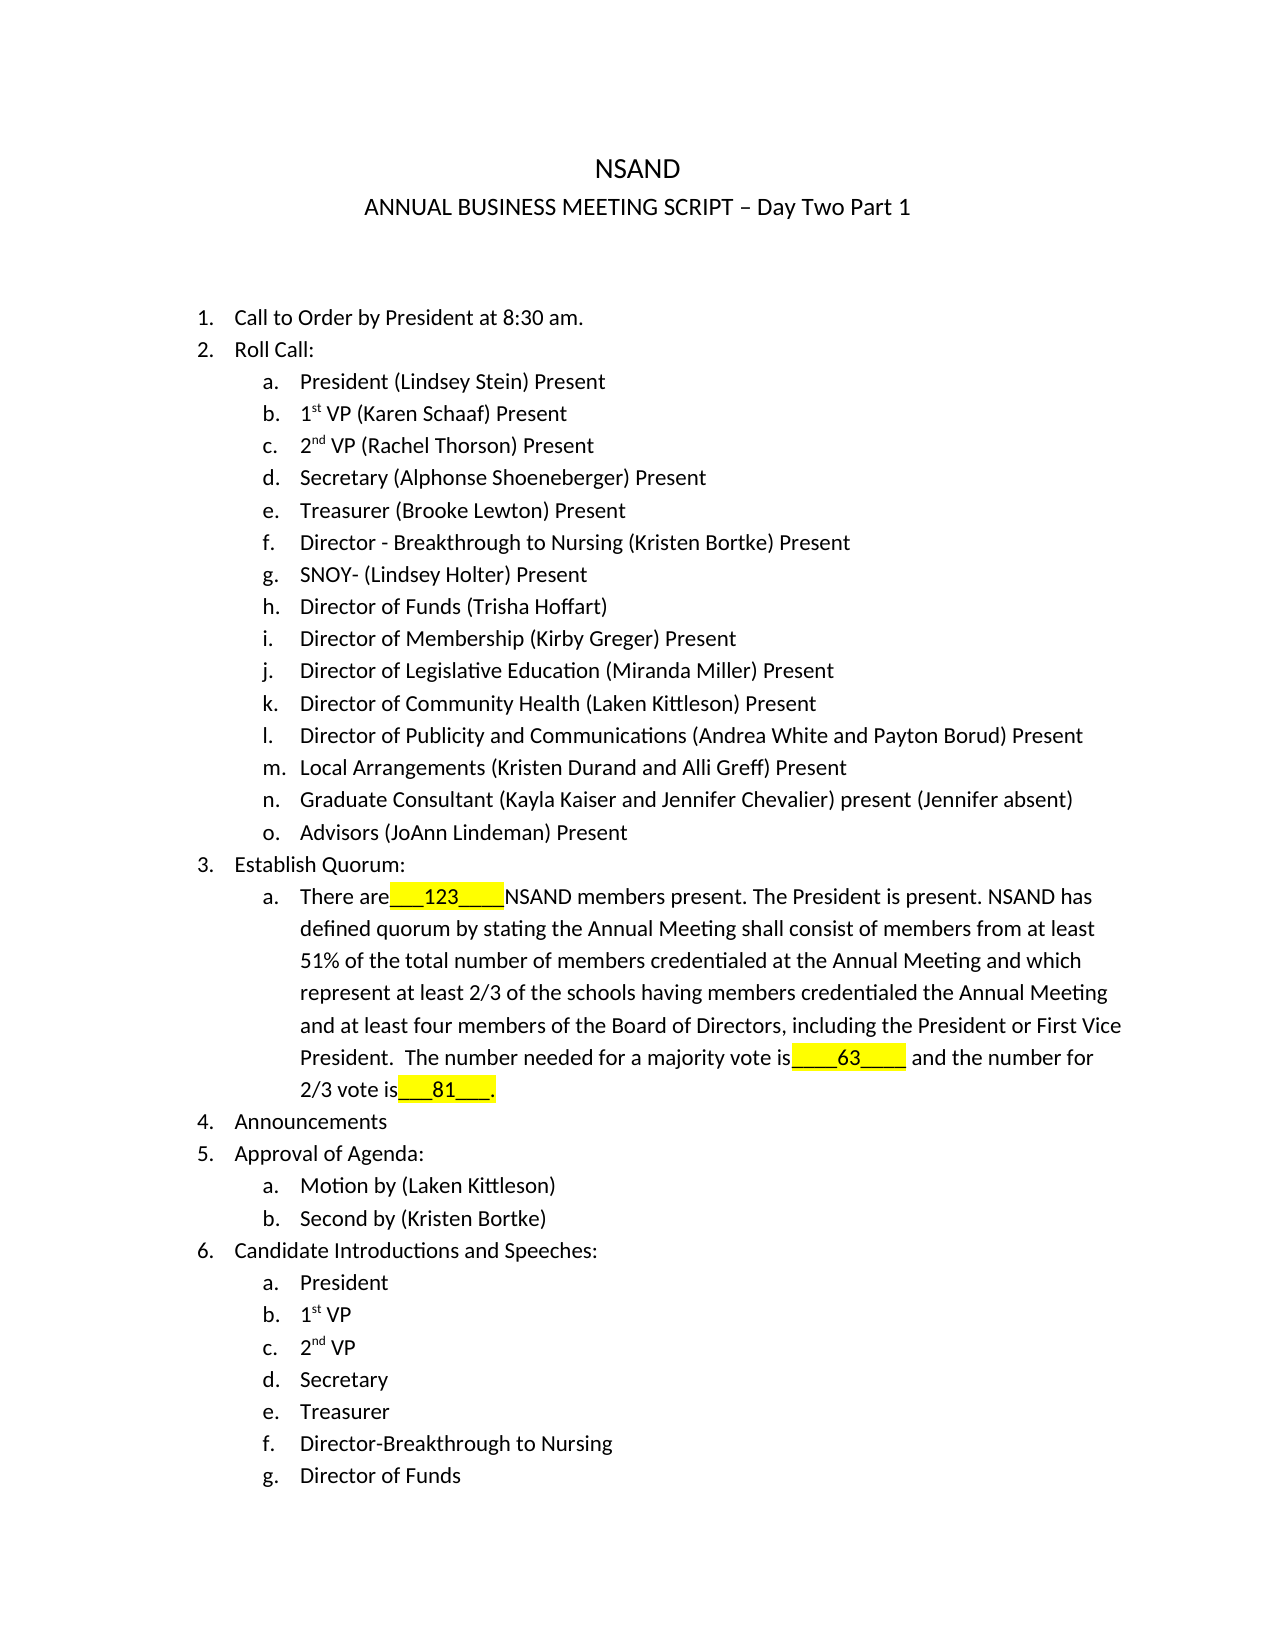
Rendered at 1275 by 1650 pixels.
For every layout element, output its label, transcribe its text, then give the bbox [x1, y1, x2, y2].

list 1st VP [262, 1300, 1125, 1328]
list Director of Publicity and Communications (Andrea White and Payton Borud) Present [262, 721, 1125, 749]
list 2nd VP (Rachel Thorson) Present [262, 431, 1125, 459]
list Local Arrangements (Kristen Durand and Alli Greff) Present [262, 753, 1125, 781]
list Director - Breakthrough to Nursing (Kristen Bortke) Present [262, 528, 1125, 556]
list 1st VP (Karen Schaaf) Present [262, 399, 1125, 427]
list Roll Call: [197, 335, 1125, 363]
list Secretary [262, 1365, 1125, 1393]
list Announcements [197, 1107, 1125, 1135]
list Treasurer [262, 1397, 1125, 1425]
list President [262, 1268, 1125, 1296]
list Second by (Kristen Bortke) [262, 1204, 1125, 1232]
list Secretary (Alphonse Shoeneberger) Present [262, 463, 1125, 492]
list Establish Quorum: [197, 850, 1125, 878]
list Graduate Consultant (Kayla Kaiser and Jennifer Chevalier) present (Jennifer absent) [262, 785, 1125, 813]
list Motion by (Laken Kittleson) [262, 1172, 1125, 1200]
text NSAND [150, 150, 1125, 186]
list There are___123____NSAND members present. The President is present. NSAND has defined quorum by stating the Annual Meeting shall consist of members from at least 51% of the total number of members credentialed at the Annual Meeting and which represent at least 2/3 of the schools having members credentialed the Annual Meeting and at least four members of the Board of Directors, including the President or First Vice President. The number needed for a majority vote is____63____ and the number for 2/3 vote is___81___. [262, 882, 1125, 1103]
text ANNUAL BUSINESS MEETING SCRIPT – Day Two Part 1 [150, 191, 1125, 221]
list 2nd VP [262, 1333, 1125, 1361]
list Director of Membership (Kirby Greger) Present [262, 624, 1125, 652]
list SNOY- (Lindsey Holter) Present [262, 560, 1125, 588]
list Candidate Introductions and Speeches: [197, 1236, 1125, 1264]
list President (Lindsey Stein) Present [262, 367, 1125, 395]
list Advisors (JoAnn Lindeman) Present [262, 818, 1125, 846]
list Treasurer (Brooke Lewton) Present [262, 496, 1125, 524]
list Director of Legislative Education (Miranda Miller) Present [262, 657, 1125, 685]
list Call to Order by President at 8:30 am. [197, 303, 1125, 331]
list Director-Breakthrough to Nursing [262, 1429, 1125, 1457]
list Director of Community Health (Laken Kittleson) Present [262, 689, 1125, 717]
list Director of Funds [262, 1461, 1125, 1489]
list Approval of Agenda: [197, 1139, 1125, 1167]
list Director of Funds (Trisha Hoffart) [262, 592, 1125, 620]
